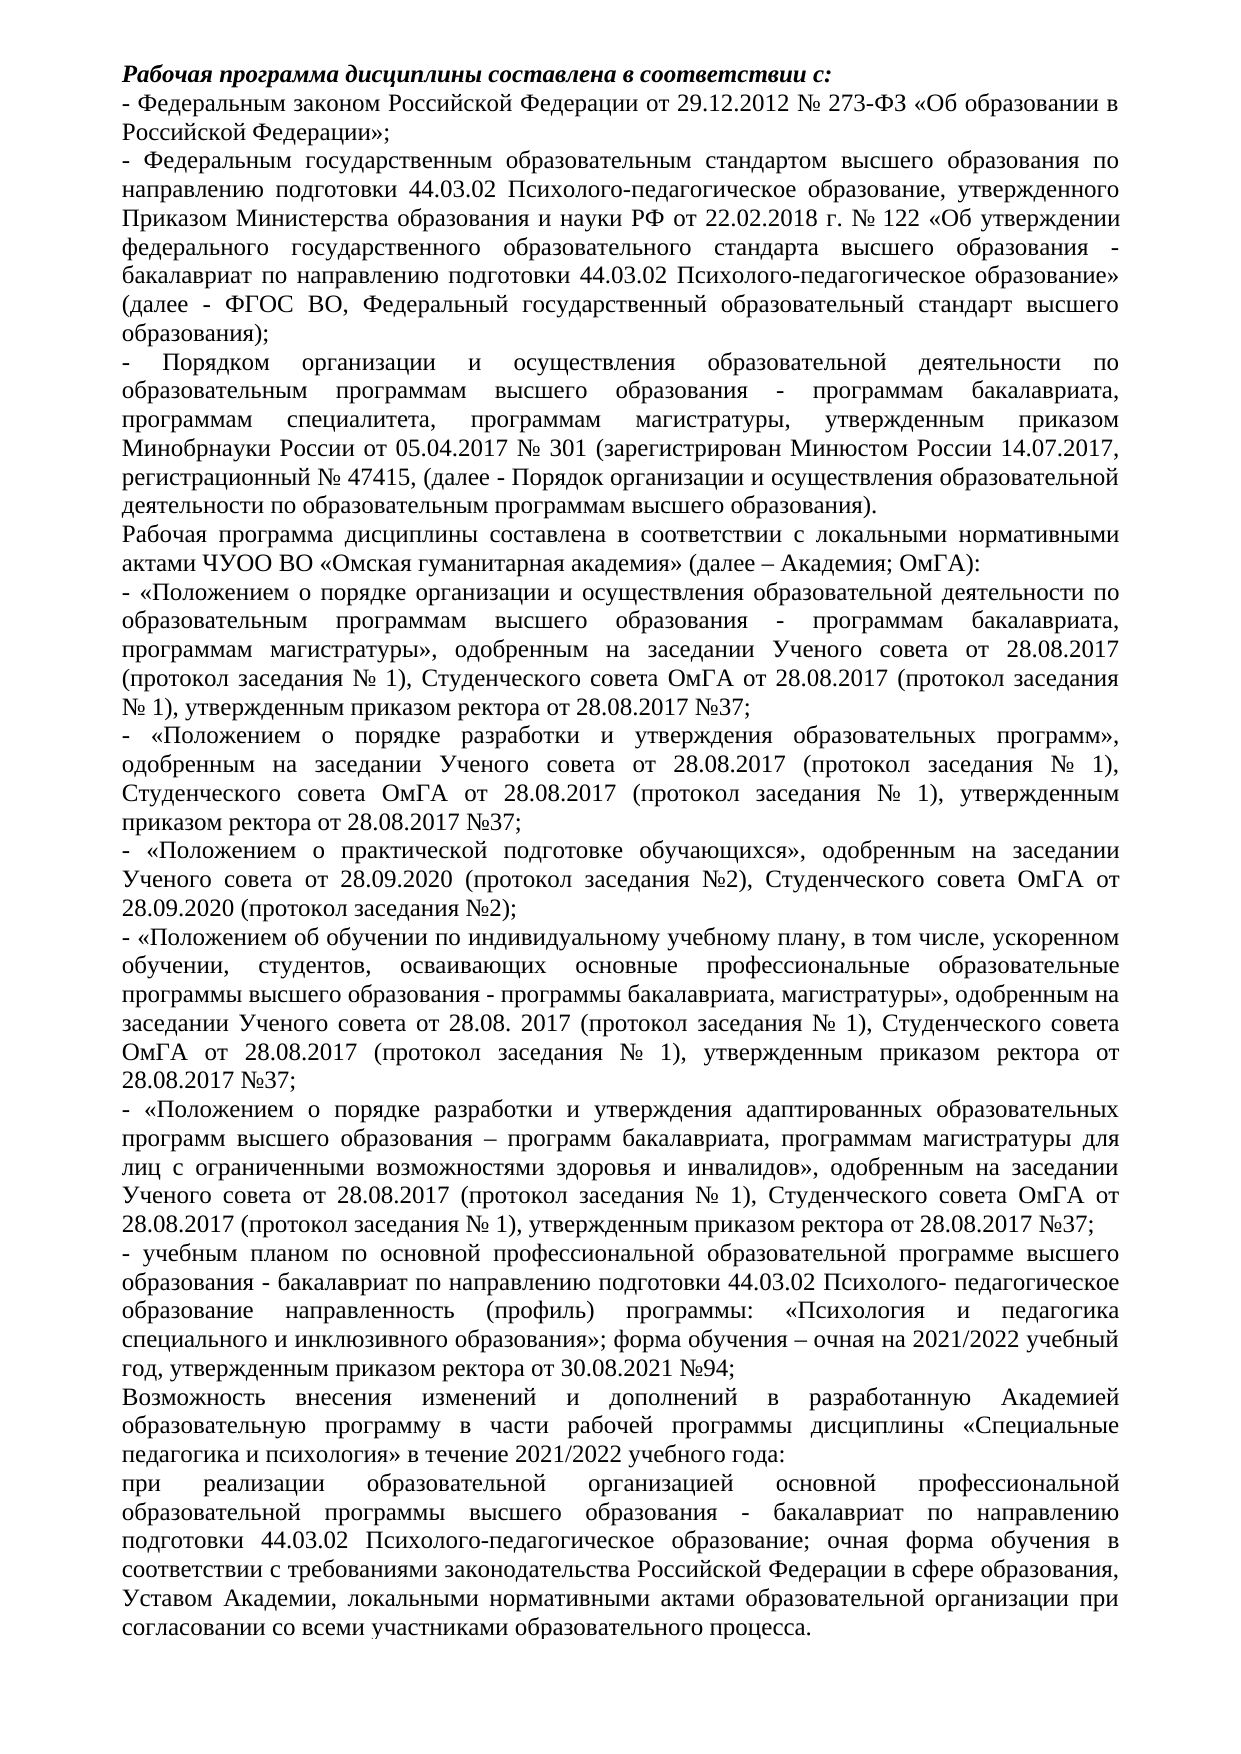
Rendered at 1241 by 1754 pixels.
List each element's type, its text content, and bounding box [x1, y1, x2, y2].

table_cell - Федеральным законом Российской Федерации от 29.12.2012 № 273-ФЗ «Об образовании в Российской Федерации»; - Федеральным государственным образовательным стандартом высшего образования по направлению подготовки 44.03.02 Психолого-педагогическое образование, утвержденного Приказом Министерства образования и науки РФ от 22.02.2018 г. № 122 «Об утверждении федерального государственного образовательного стандарта высшего образования - бакалавриат по направлению подготовки 44.03.02 Психолого-педагогическое образование» (далее - ФГОС ВО, Федеральный государственный образовательный стандарт высшего образования); - Порядком организации и осуществления образовательной деятельности по образовательным программам высшего образования - программам бакалавриата, программам специалитета, программам магистратуры, утвержденным приказом Минобрнауки России от 05.04.2017 № 301 (зарегистрирован Минюстом России 14.07.2017, регистрационный № 47415, (далее - Порядок организации и осуществления образовательной деятельности по образовательным программам высшего образования). Рабочая программа дисциплины составлена в соответствии с локальными нормативными актами ЧУОО ВО «Омская гуманитарная академия» (далее – Академия; ОмГА): - «Положением о порядке организации и осуществления образовательной деятельности по образовательным программам высшего образования - программам бакалавриата, программам магистратуры», одобренным на заседании Ученого совета от 28.08.2017 (протокол заседания № 1), Студенческого совета ОмГА от 28.08.2017 (протокол заседания № 1), утвержденным приказом ректора от 28.08.2017 №37; - «Положением о порядке разработки и утверждения образовательных программ», одобренным на заседании Ученого совета от 28.08.2017 (протокол заседания № 1), Студенческого совета ОмГА от 28.08.2017 (протокол заседания № 1), утвержденным приказом ректора от 28.08.2017 №37; - «Положением о практической подготовке обучающихся», одобренным на заседании Ученого совета от 28.09.2020 (протокол заседания №2), Студенческого совета ОмГА от 28.09.2020 (протокол заседания №2); - «Положением об обучении по индивидуальному учебному плану, в том числе, ускоренном обучении, студентов, осваивающих основные профессиональные образовательные программы высшего образования - программы бакалавриата, магистратуры», одобренным на заседании Ученого совета от 28.08. 2017 (протокол заседания № 1), Студенческого совета ОмГА от 28.08.2017 (протокол заседания № 1), утвержденным приказом ректора от 28.08.2017 №37; - «Положением о порядке разработки и утверждения адаптированных образовательных программ высшего образования – программ бакалавриата, программам магистратуры для лиц с ограниченными возможностями здоровья и инвалидов», одобренным на заседании Ученого совета от 28.08.2017 (протокол заседания № 1), Студенческого совета ОмГА от 28.08.2017 (протокол заседания № 1), утвержденным приказом ректора от 28.08.2017 №37; - учебным планом по основной профессиональной образовательной программе высшего образования - бакалавриат по направлению подготовки 44.03.02 Психолого- педагогическое образование направленность (профиль) программы: «Психология и педагогика специального и инклюзивного образования»; форма обучения – очная на 2021/2022 учебный год, утвержденным приказом ректора от 30.08.2021 №94; Возможность внесения изменений и дополнений в разработанную Академией образовательную программу в части рабочей программы дисциплины «Специальные педагогика и психология» в течение 2021/2022 учебного года: при реализации образовательной организацией основной профессиональной образовательной программы высшего образования - бакалавриат по направлению подготовки 44.03.02 Психолого-педагогическое образование; очная форма обучения в соответствии с требованиями законодательства Российской Федерации в сфере образования, Уставом Академии, локальными нормативными актами образовательной организации при согласовании со всеми участниками образовательного процесса. [118, 88, 1124, 1639]
table_header Рабочая программа дисциплины составлена в соответствии с: [118, 59, 1124, 88]
